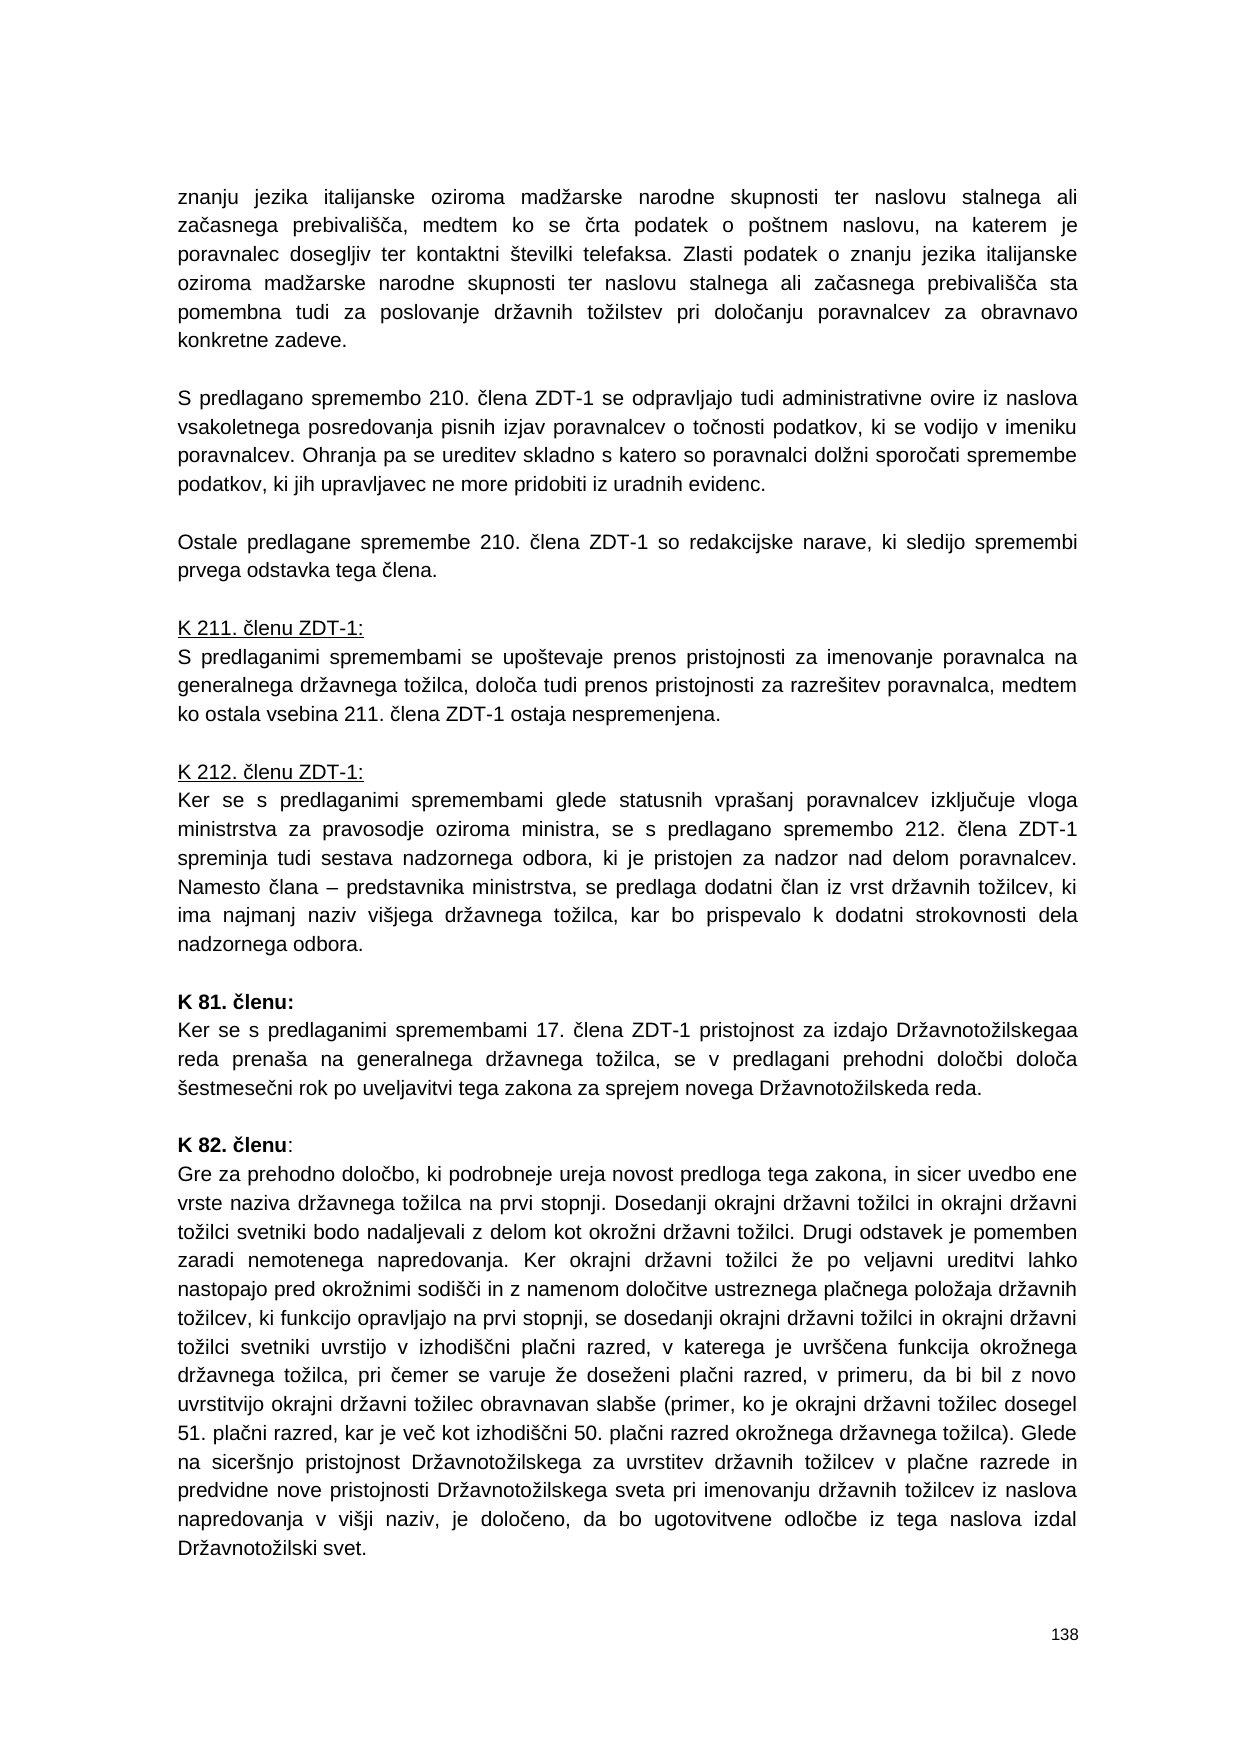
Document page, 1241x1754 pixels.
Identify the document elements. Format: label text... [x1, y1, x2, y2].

text K 211. členu ZDT-1: [177, 616, 1078, 640]
text K 81. členu: [177, 989, 1078, 1013]
text S predlaganimi spremembami se upoštevaje prenos pristojnosti za imenovanje poravnalca na generalnega državnega tožilca, določa tudi prenos pristojnosti za razrešitev poravnalca, medtem ko ostala vsebina 211. člena ZDT-1 ostaja nespremenjena. [177, 644, 1078, 726]
text Ker se s predlaganimi spremembami glede statusnih vprašanj poravnalcev izključuje vloga ministrstva za pravosodje oziroma ministra, se s predlagano spremembo 212. člena ZDT-1 spreminja tudi sestava nadzornega odbora, ki je pristojen za nadzor nad delom poravnalcev. Namesto člana – predstavnika ministrstva, se predlaga dodatni član iz vrst državnih tožilcev, ki ima najmanj naziv višjega državnega tožilca, kar bo prispevalo k dodatni strokovnosti dela nadzornega odbora. [177, 788, 1078, 956]
text K 82. členu: [177, 1133, 1078, 1157]
text S predlagano spremembo 210. člena ZDT-1 se odpravljajo tudi administrativne ovire iz naslova vsakoletnega posredovanja pisnih izjav poravnalcev o točnosti podatkov, ki se vodijo v imeniku poravnalcev. Ohranja pa se ureditev skladno s katero so poravnalci dolžni sporočati spremembe podatkov, ki jih upravljavec ne more pridobiti iz uradnih evidenc. [177, 386, 1078, 496]
text Ostale predlagane spremembe 210. člena ZDT-1 so redakcijske narave, ki sledijo spremembi prvega odstavka tega člena. [177, 529, 1078, 582]
text Ker se s predlaganimi spremembami 17. člena ZDT-1 pristojnost za izdajo Državnotožilskegaa reda prenaša na generalnega državnega tožilca, se v predlagani prehodni določbi določa šestmesečni rok po uveljavitvi tega zakona za sprejem novega Državnotožilskeda reda. [177, 1018, 1078, 1100]
text Gre za prehodno določbo, ki podrobneje ureja novost predloga tega zakona, in sicer uvedbo ene vrste naziva državnega tožilca na prvi stopnji. Dosedanji okrajni državni tožilci in okrajni državni tožilci svetniki bodo nadaljevali z delom kot okrožni državni tožilci. Drugi odstavek je pomemben zaradi nemotenega napredovanja. Ker okrajni državni tožilci že po veljavni ureditvi lahko nastopajo pred okrožnimi sodišči in z namenom določitve ustreznega plačnega položaja državnih tožilcev, ki funkcijo opravljajo na prvi stopnji, se dosedanji okrajni državni tožilci in okrajni državni tožilci svetniki uvrstijo v izhodiščni plačni razred, v katerega je uvrščena funkcija okrožnega državnega tožilca, pri čemer se varuje že doseženi plačni razred, v primeru, da bi bil z novo uvrstitvijo okrajni državni tožilec obravnavan slabše (primer, ko je okrajni državni tožilec dosegel 51. plačni razred, kar je več kot izhodiščni 50. plačni razred okrožnega državnega tožilca). Glede na siceršnjo pristojnost Državnotožilskega za uvrstitev državnih tožilcev v plačne razrede in predvidne nove pristojnosti Državnotožilskega sveta pri imenovanju državnih tožilcev iz naslova napredovanja v višji naziv, je določeno, da bo ugotovitvene odločbe iz tega naslova izdal Državnotožilski svet. [177, 1162, 1078, 1560]
text K 212. členu ZDT-1: [177, 759, 1078, 783]
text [177, 184, 1078, 352]
